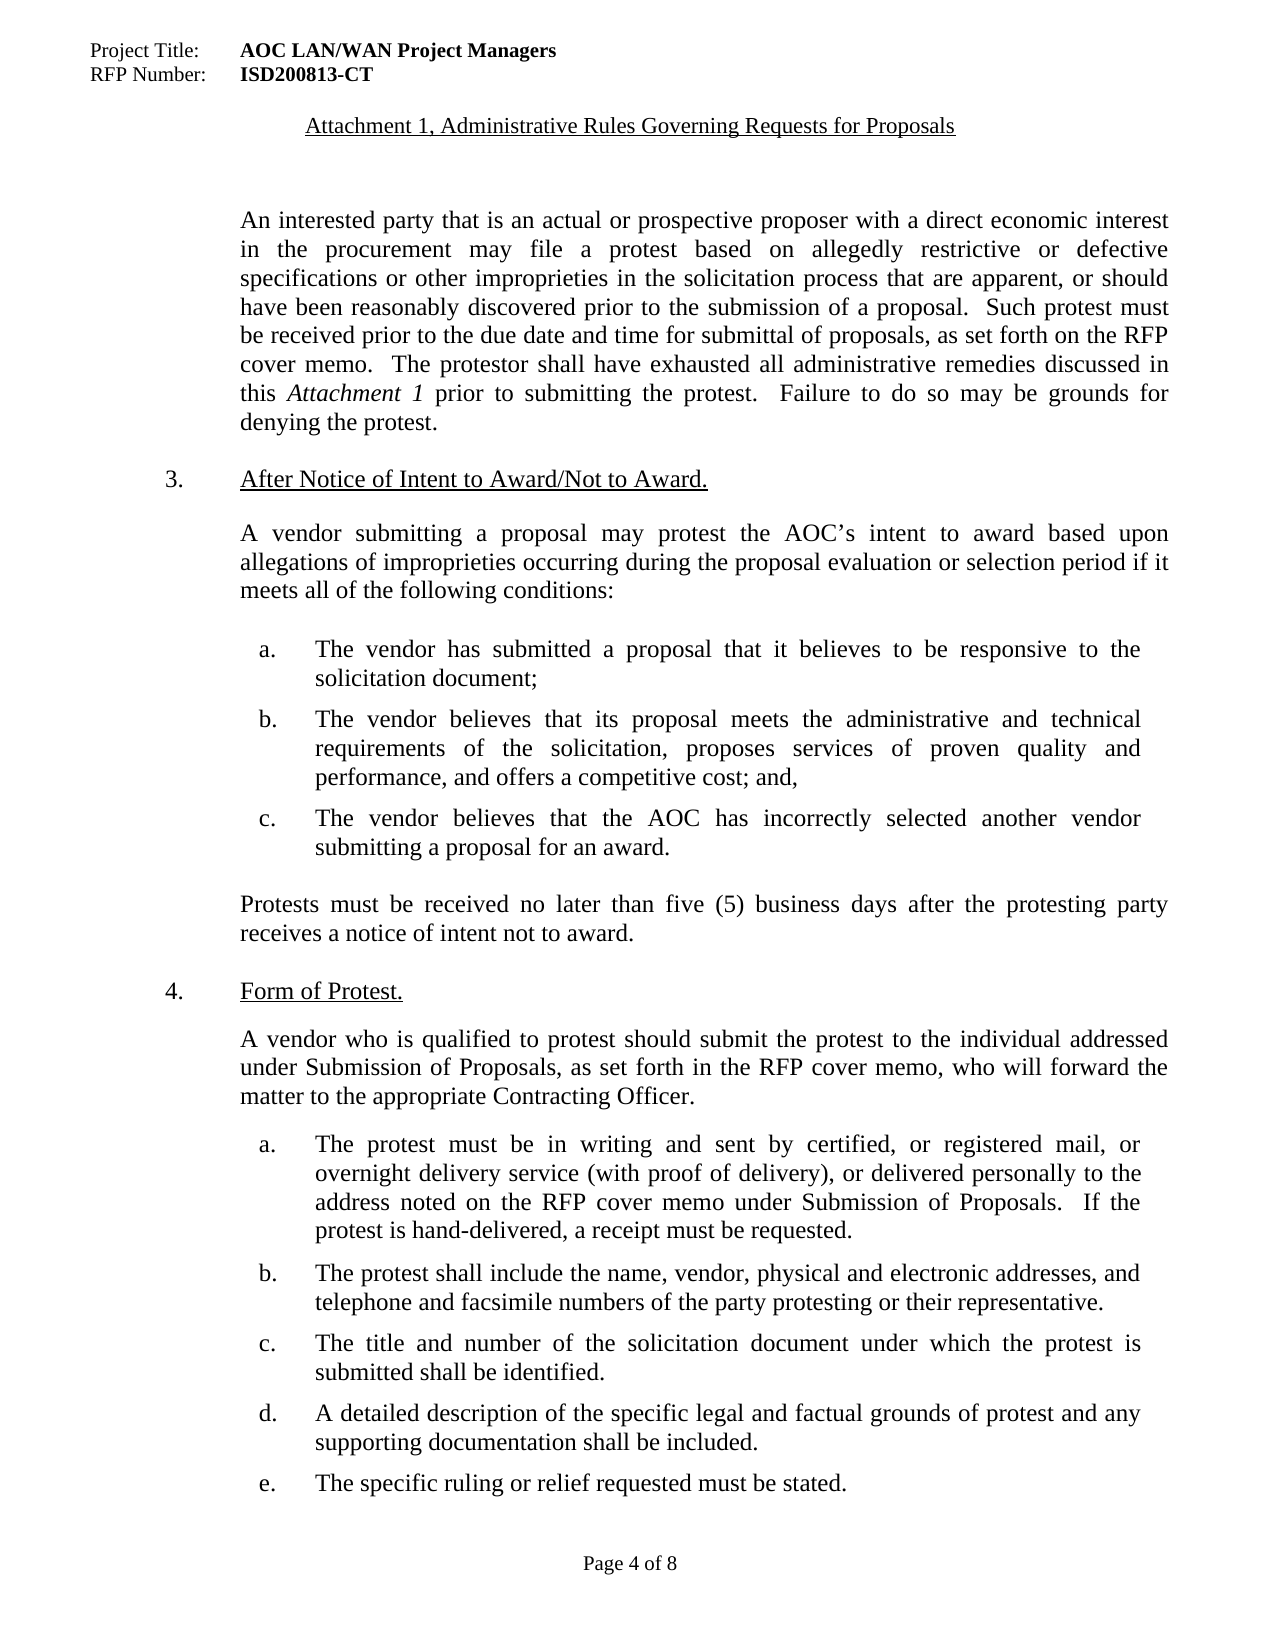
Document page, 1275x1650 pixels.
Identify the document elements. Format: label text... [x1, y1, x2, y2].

text 4. Form of Protest. [165, 976, 1170, 1004]
text a. The protest must be in writing and sent by certified, or registered mail, or overnight delivery service (with proof of delivery), or delivered personally to the address noted on the RFP cover memo under Submission of Proposals. If the protest is hand-delivered, a receipt must be requested. [259, 1129, 1142, 1244]
subtitle A vendor submitting a proposal may protest the AOC’s intent to award based upon allegations of improprieties occurring during the proposal evaluation or selection period if it meets all of the following conditions: [240, 518, 1170, 604]
text b. The vendor believes that its proposal meets the administrative and technical requirements of the solicitation, proposes services of proven quality and performance, and offers a competitive cost; and, [259, 704, 1142, 791]
subtitle A vendor who is qualified to protest should submit the protest to the individual addressed under Submission of Proposals, as set forth in the RFP cover memo, who will forward the matter to the appropriate Contracting Officer. [240, 1024, 1170, 1110]
text An interested party that is an actual or prospective proposer with a direct economic interest in the procurement may file a protest based on allegedly restrictive or defective specifications or other improprieties in the solicitation process that are apparent, or should have been reasonably discovered prior to the submission of a proposal. Such protest must be received prior to the due date and time for submittal of proposals, as set forth on the RFP cover memo. The protestor shall have exhausted all administrative remedies discussed in this Attachment 1 prior to submitting the protest. Failure to do so may be grounds for denying the protest. [240, 205, 1170, 435]
text c. The vendor believes that the AOC has incorrectly selected another vendor submitting a proposal for an award. [259, 803, 1142, 861]
text b. The protest shall include the name, vendor, physical and electronic addresses, and telephone and facsimile numbers of the party protesting or their representative. [259, 1258, 1142, 1316]
text Protests must be received no later than five (5) business days after the protesting party receives a notice of intent not to award. [240, 889, 1170, 947]
text c. The title and number of the solicitation document under which the protest is submitted shall be identified. [259, 1328, 1142, 1386]
text 3. After Notice of Intent to Award/Not to Award. [165, 464, 1170, 493]
text d. A detailed description of the specific legal and factual grounds of protest and any supporting documentation shall be included. [259, 1398, 1142, 1456]
text a. The vendor has submitted a proposal that it believes to be responsive to the solicitation document; [259, 634, 1142, 692]
text e. The specific ruling or relief requested must be stated. [259, 1468, 1142, 1497]
